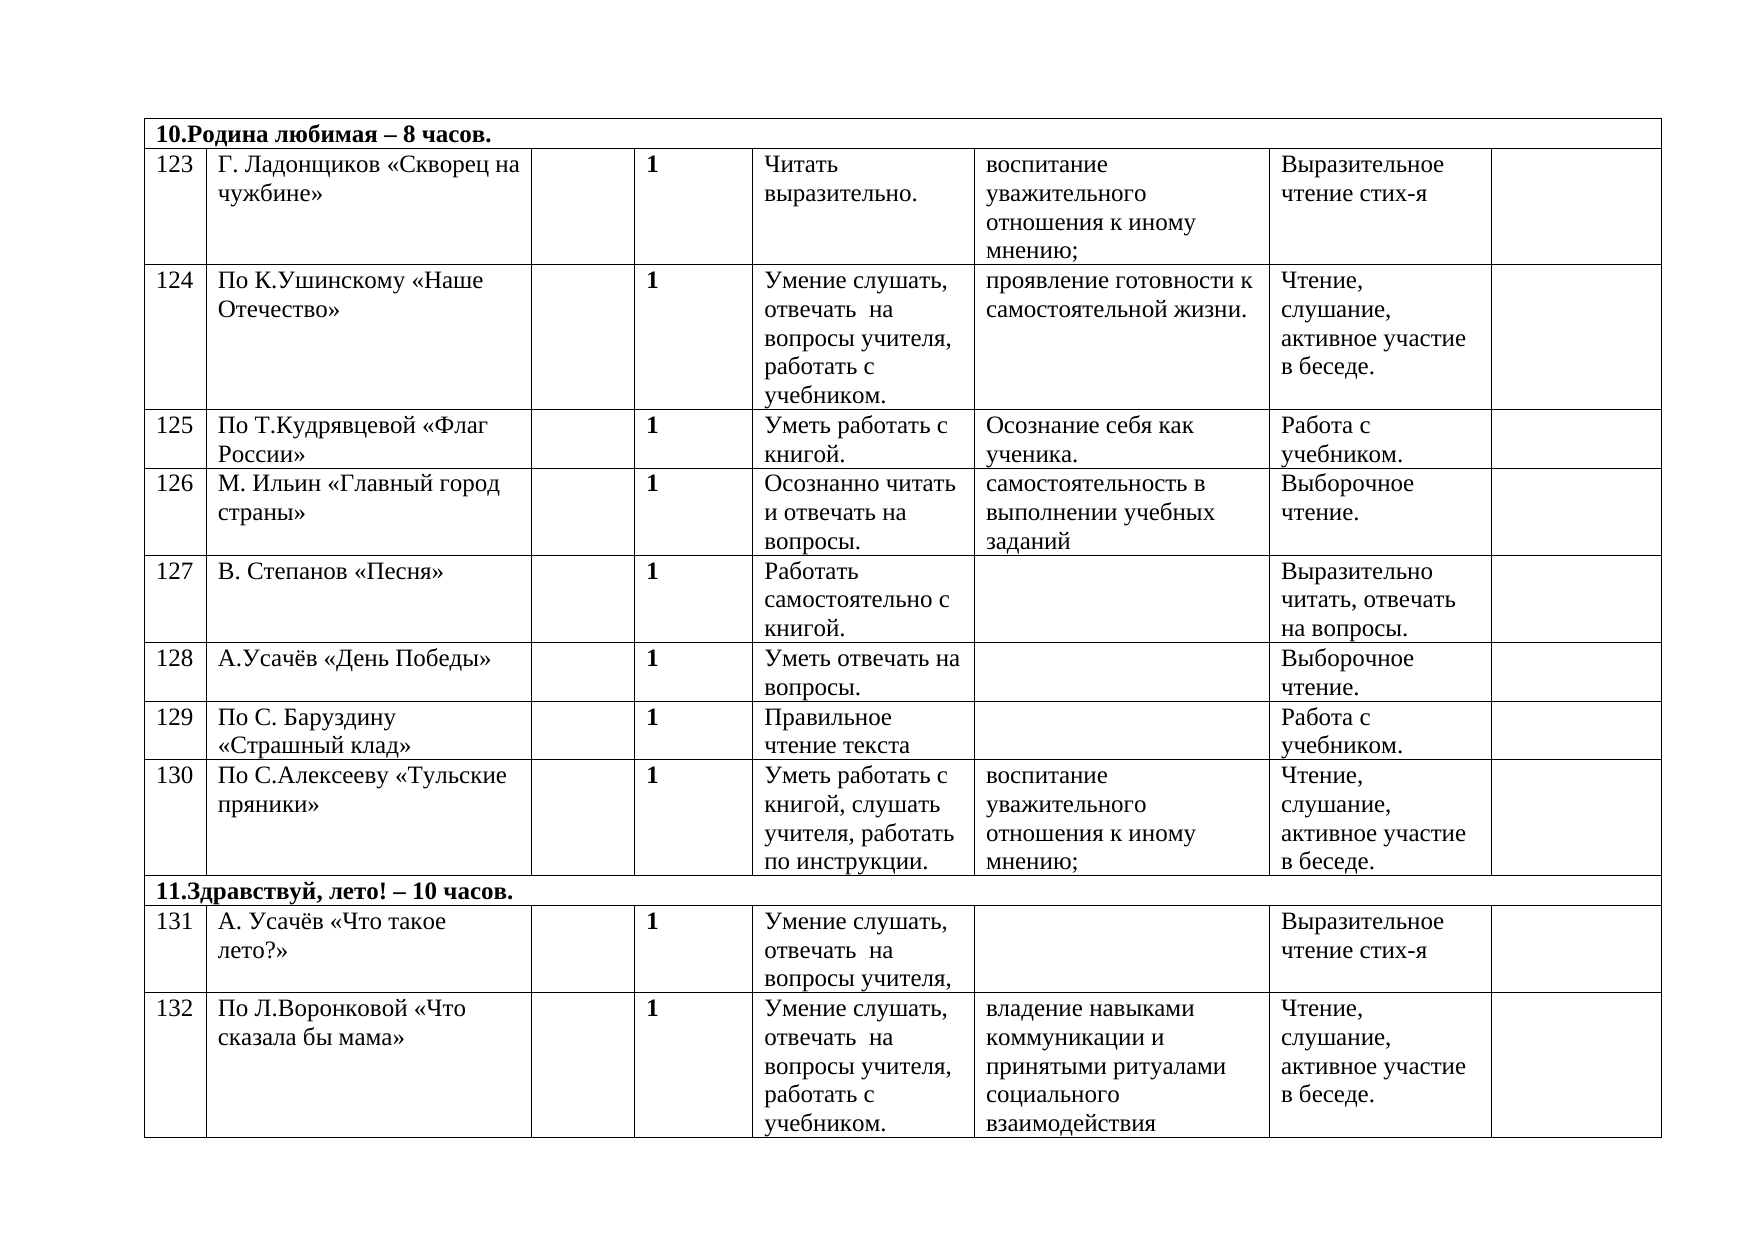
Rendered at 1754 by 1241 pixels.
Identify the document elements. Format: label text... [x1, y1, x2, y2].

table_cell Правильное чтение текста [753, 702, 974, 759]
table_cell По К.Ушинскому «Наше Отечество» [207, 265, 531, 409]
table_cell 130 [145, 760, 206, 875]
table_cell 1 [635, 993, 752, 1137]
table_cell [532, 469, 634, 555]
table_cell Г. Ладонщиков «Скворец на чужбине» [207, 149, 531, 264]
table_cell Выразительное чтение стих-я [1270, 906, 1491, 992]
table_cell [532, 993, 634, 1137]
table_cell 1 [635, 410, 752, 467]
table_cell [532, 265, 634, 409]
table_cell [532, 760, 634, 875]
table_cell [975, 906, 1269, 992]
table_cell [1492, 993, 1661, 1137]
table_cell Работа с учебником. [1270, 410, 1491, 467]
table_cell 126 [145, 469, 206, 555]
table_cell [975, 643, 1269, 701]
table_cell Выборочное чтение. [1270, 643, 1491, 701]
table_cell [1492, 702, 1661, 759]
table_cell [532, 906, 634, 992]
table_cell Выразительное чтение стих-я [1270, 149, 1491, 264]
table_cell 1 [635, 149, 752, 264]
table_cell Выборочное чтение. [1270, 469, 1491, 555]
table_cell А.Усачёв «День Победы» [207, 643, 531, 701]
table_cell Чтение, слушание, активное участие в беседе. [1270, 265, 1491, 409]
table_cell Чтение, слушание, активное участие в беседе. [1270, 760, 1491, 875]
table_cell 1 [635, 643, 752, 701]
table_cell [1492, 469, 1661, 555]
table_cell 123 [145, 149, 206, 264]
table_cell [532, 643, 634, 701]
table_cell Читать выразительно. [753, 149, 974, 264]
table_cell По Т.Кудрявцевой «Флаг России» [207, 410, 531, 467]
table_cell 1 [635, 469, 752, 555]
table_cell воспитание уважительного отношения к иному мнению; [975, 149, 1269, 264]
table_cell М. Ильин «Главный город страны» [207, 469, 531, 555]
table_cell Уметь работать с книгой. [753, 410, 974, 467]
table_cell [532, 149, 634, 264]
table_cell [532, 410, 634, 467]
table_cell 127 [145, 556, 206, 642]
table_cell воспитание уважительного отношения к иному мнению; [975, 760, 1269, 875]
table_cell [1492, 643, 1661, 701]
table_cell 1 [635, 760, 752, 875]
table_cell В. Степанов «Песня» [207, 556, 531, 642]
table_cell Умение слушать, отвечать на вопросы учителя, [753, 906, 974, 992]
table_cell 11.Здравствуй, лето! – 10 часов. [145, 876, 1661, 905]
table_cell самостоятельность в выполнении учебных заданий [975, 469, 1269, 555]
table_cell [532, 702, 634, 759]
table_cell [1492, 265, 1661, 409]
table_cell Уметь работать с книгой, слушать учителя, работать по инструкции. [753, 760, 974, 875]
table_cell [1492, 149, 1661, 264]
table_cell Умение слушать, отвечать на вопросы учителя, работать с учебником. [753, 993, 974, 1137]
table_cell По С.Алексееву «Тульские пряники» [207, 760, 531, 875]
table_cell 131 [145, 906, 206, 992]
table_cell 128 [145, 643, 206, 701]
table_cell Работать самостоятельно с книгой. [753, 556, 974, 642]
table_cell Уметь отвечать на вопросы. [753, 643, 974, 701]
table_cell проявление готовности к самостоятельной жизни. [975, 265, 1269, 409]
table_cell 129 [145, 702, 206, 759]
table_cell 1 [635, 265, 752, 409]
table_cell По Л.Воронковой «Что сказала бы мама» [207, 993, 531, 1137]
table_cell [1492, 556, 1661, 642]
table_cell [1492, 410, 1661, 467]
table_cell По С. Баруздину «Страшный клад» [207, 702, 531, 759]
table_cell Умение слушать, отвечать на вопросы учителя, работать с учебником. [753, 265, 974, 409]
table_cell Работа с учебником. [1270, 702, 1491, 759]
table_cell 1 [635, 906, 752, 992]
table_cell 125 [145, 410, 206, 467]
table_cell [1492, 906, 1661, 992]
table_cell [975, 702, 1269, 759]
table_cell [975, 556, 1269, 642]
table_cell 132 [145, 993, 206, 1137]
table_cell Осознанно читать и отвечать на вопросы. [753, 469, 974, 555]
table_cell Осознание себя как ученика. [975, 410, 1269, 467]
table_cell 124 [145, 265, 206, 409]
table_cell 1 [635, 702, 752, 759]
table_cell [1492, 760, 1661, 875]
table_cell 10.Родина любимая – 8 часов. [145, 119, 1661, 148]
table_cell Чтение, слушание, активное участие в беседе. [1270, 993, 1491, 1137]
table_cell 1 [635, 556, 752, 642]
table_cell Выразительно читать, отвечать на вопросы. [1270, 556, 1491, 642]
table_cell А. Усачёв «Что такое лето?» [207, 906, 531, 992]
table_cell [532, 556, 634, 642]
table_cell владение навыками коммуникации и принятыми ритуалами социального взаимодействия [975, 993, 1269, 1137]
